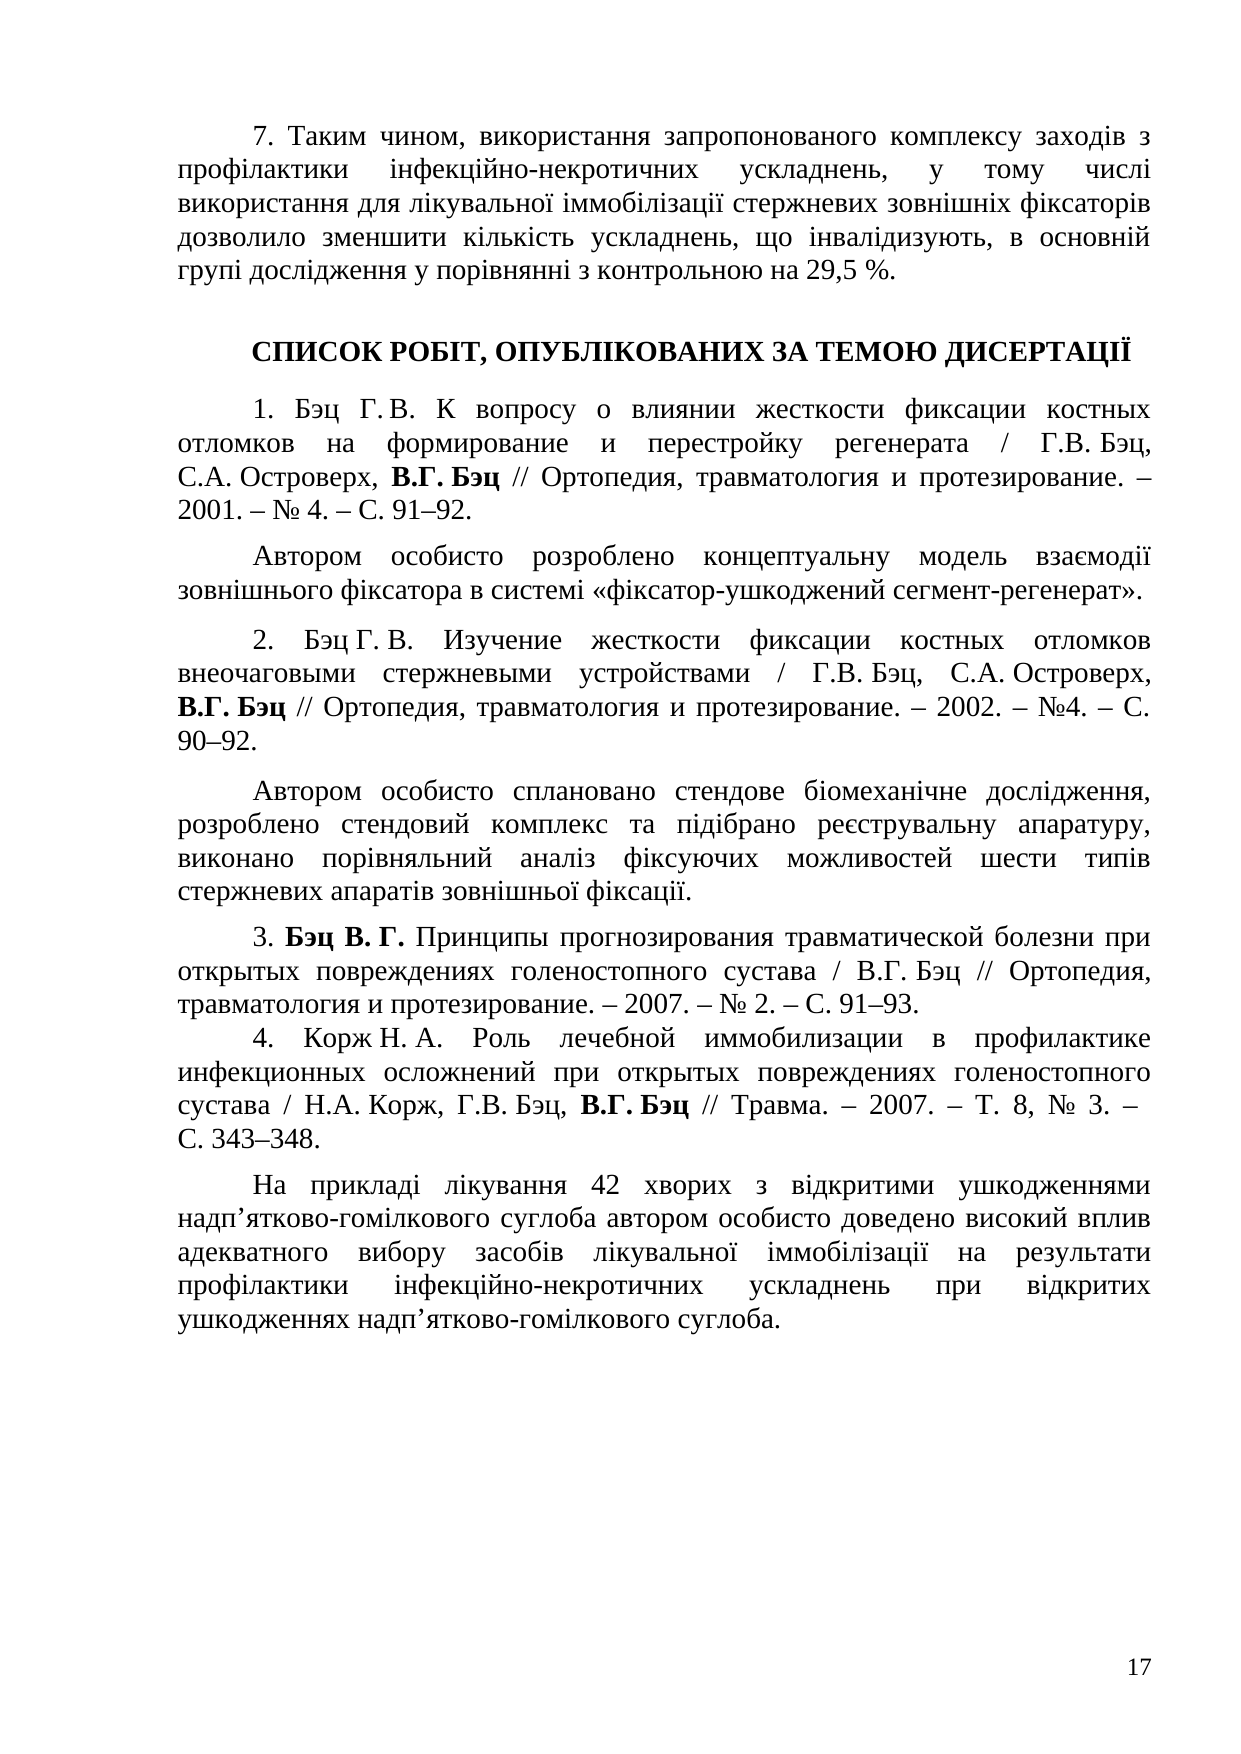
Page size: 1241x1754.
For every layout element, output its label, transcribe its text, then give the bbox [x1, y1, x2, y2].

text СПИСОК РОБІТ, ОПУБЛІКОВАНИХ ЗА ТЕМОЮ ДИСЕРТАЦІЇ [177, 334, 1152, 367]
text 1. Бэц Г. В. К вопросу о влиянии жесткости фиксации костных отломков на формирование и перестройку регенерата / Г.В. Бэц, С.А. Островерх, В.Г. Бэц // Ортопедия, травматология и протезирование. – 2001. – № 4. – С. 91–92. [177, 392, 1152, 526]
text На прикладі лікування 42 хворих з відкритими ушкодженнями надп’ятково-гомілкового суглоба автором особисто доведено високий вплив адекватного вибору засобів лікувальної іммобілізації на результати профілактики інфекційно-некротичних ускладнень при відкритих ушкодженнях надп’ятково-гомілкового суглоба. [177, 1167, 1152, 1334]
text 3. Бэц В. Г. Принципы прогнозирования травматической болезни при открытых повреждениях голеностопного сустава / В.Г. Бэц // Ортопедия, травматология и протезирование. – 2007. – № 2. – С. 91–93. [177, 919, 1152, 1020]
text Автором особисто сплановано стендове біомеханічне дослідження, розроблено стендовий комплекс та підібрано реєструвальну апаратуру, виконано порівняльний аналіз фіксуючих можливостей шести типів стержневих апаратів зовнішньої фіксації. [177, 773, 1152, 907]
text Автором особисто розроблено концептуальну модель взаємодії зовнішнього фіксатора в системі «фіксатор-ушкоджений сегмент-регенерат». [177, 538, 1152, 605]
text 7. Таким чином, використання запропонованого комплексу заходів з профілактики інфекційно-некротичних ускладнень, у тому числі використання для лікувальної іммобілізації стержневих зовнішніх фіксаторів дозволило зменшити кількість ускладнень, що інвалідизують, в основній групі дослідження у порівнянні з контрольною на 29,5 %. [177, 118, 1152, 286]
text 4. Корж Н. А. Роль лечебной иммобилизации в профилактике инфекционных осложнений при открытых повреждениях голеностопного сустава / Н.А. Корж, Г.В. Бэц, В.Г. Бэц // Травма. – 2007. – Т. 8, № 3. – С. 343–348. [177, 1020, 1152, 1154]
text 2. Бэц Г. В. Изучение жесткости фиксации костных отломков внеочаговыми стержневыми устройствами / Г.В. Бэц, С.А. Островерх, В.Г. Бэц // Ортопедия, травматология и протезирование. – 2002. – №4. – С. 90–92. [177, 622, 1152, 756]
